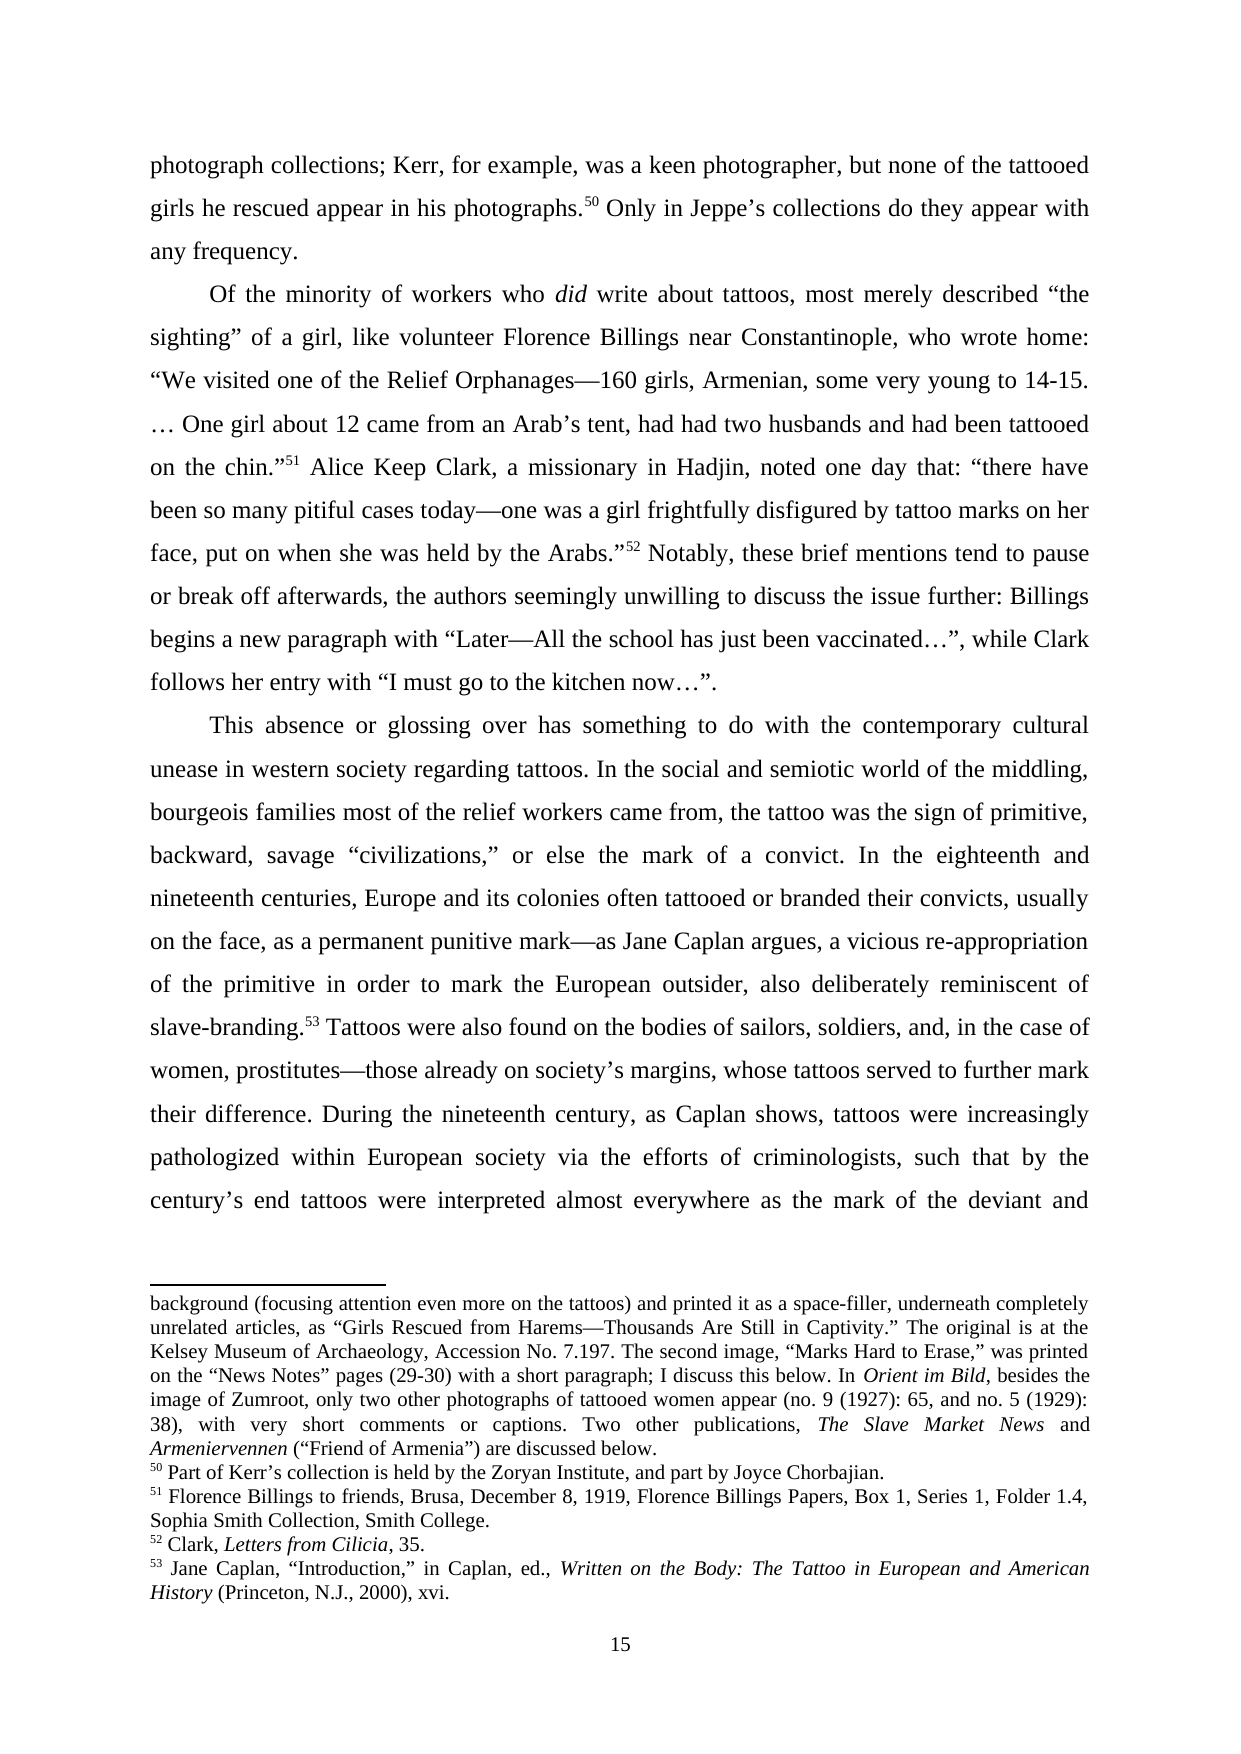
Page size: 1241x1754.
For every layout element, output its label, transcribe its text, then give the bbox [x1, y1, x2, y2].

text Of the minority of workers who did write about tattoos, most merely described “the sighting” of a girl, like volunteer Florence Billings near Constantinople, who wrote home: “We visited one of the Relief Orphanages—160 girls, Armenian, some very young to 14-15. … One girl about 12 came from an Arab’s tent, had had two husbands and had been tattooed on the chin.” Alice Keep Clark, a missionary in Hadjin, noted one day that: “there have been so many pitiful cases today—one was a girl frightfully disfigured by tattoo marks on her face, put on when she was held by the Arabs.” Notably, these brief mentions tend to pause or break off afterwards, the authors seemingly unwilling to discuss the issue further: Billings begins a new paragraph with “Later—All the school has just been vaccinated…”, while Clark follows her entry with “I must go to the kitchen now…”. [150, 279, 1090, 696]
text Women who had been tattooed were therefore not unknown to the relief workers and organizations in the Near East. The cultural practice of tattooing was well established amongst the Bedouin and Kurdish tribes in what is today eastern Turkey, Iraq, and the desert regions of northern Syria—the area most Armenians were deported through and to, and now a focus of relief efforts. Workers there were more likely to encounter women with tattoos—indeed Holmes, in south-eastern Turkey, mentioned that tattooing was “the case with most of the girls.” But a measure of the unease the vast majority of relief workers felt about the tattoos is discernible not least from how infrequently they are mentioned. For something so striking and taboo, there is very little comment scattered across the correspondence, reports, and diaries in the archives. The same is true of the photographic record: these women appear only infrequently in organizational fundraising materials, and then usually in stark, sensationalist portraits like that of Zumroot in Orient im Bild, with little or no editorial comment. They are also absent from the missionaries’ and most other relief workers’ photograph collections; Kerr, for example, was a keen photographer, but none of the tattooed girls he rescued appear in his photographs. Only in Jeppe’s collections do they appear with any frequency. [150, 150, 1090, 265]
text This absence or glossing over has something to do with the contemporary cultural unease in western society regarding tattoos. In the social and semiotic world of the middling, bourgeois families most of the relief workers came from, the tattoo was the sign of primitive, backward, savage “civilizations,” or else the mark of a convict. In the eighteenth and nineteenth centuries, Europe and its colonies often tattooed or branded their convicts, usually on the face, as a permanent punitive mark—as Jane Caplan argues, a vicious re-appropriation of the primitive in order to mark the European outsider, also deliberately reminiscent of slave-branding. Tattoos were also found on the bodies of sailors, soldiers, and, in the case of women, prostitutes—those already on society’s margins, whose tattoos served to further mark their difference. During the nineteenth century, as Caplan shows, tattoos were increasingly pathologized within European society via the efforts of criminologists, such that by the century’s end tattoos were interpreted almost everywhere as the mark of the deviant and degenerate. In America, tattoos were further associated with the atavism of the internal “other,” Native American tribes, and recalled the horror of their own “captivity narratives” of young white girls taken into tribes and tattooed—which had raised similar questions over how far these girls were racially, culturally and visually recuperable. The facial tattooing of these Armenian girls was thus, for Americans and Europeans, an extreme social transgression. Unable to countenance the ambiguities, most rescuers shrank from the women—suspicious also that the tattoos indicated an individual’s transculturation, and thus divided national loyalties. This unease was reflected in their explanations of what the tattoos meant: they were commonly interpreted as devices for preventing the girls from running away, either because they would be too ashamed to return, or “with the intention of marking them as slaves of their owners and making it impossible for them, thus marked, to escape the vigilance of their captors.” All of these suspicions and explanations placed the women in a semiotic space outside both Armenian and Bedouin society. [150, 711, 1090, 1214]
